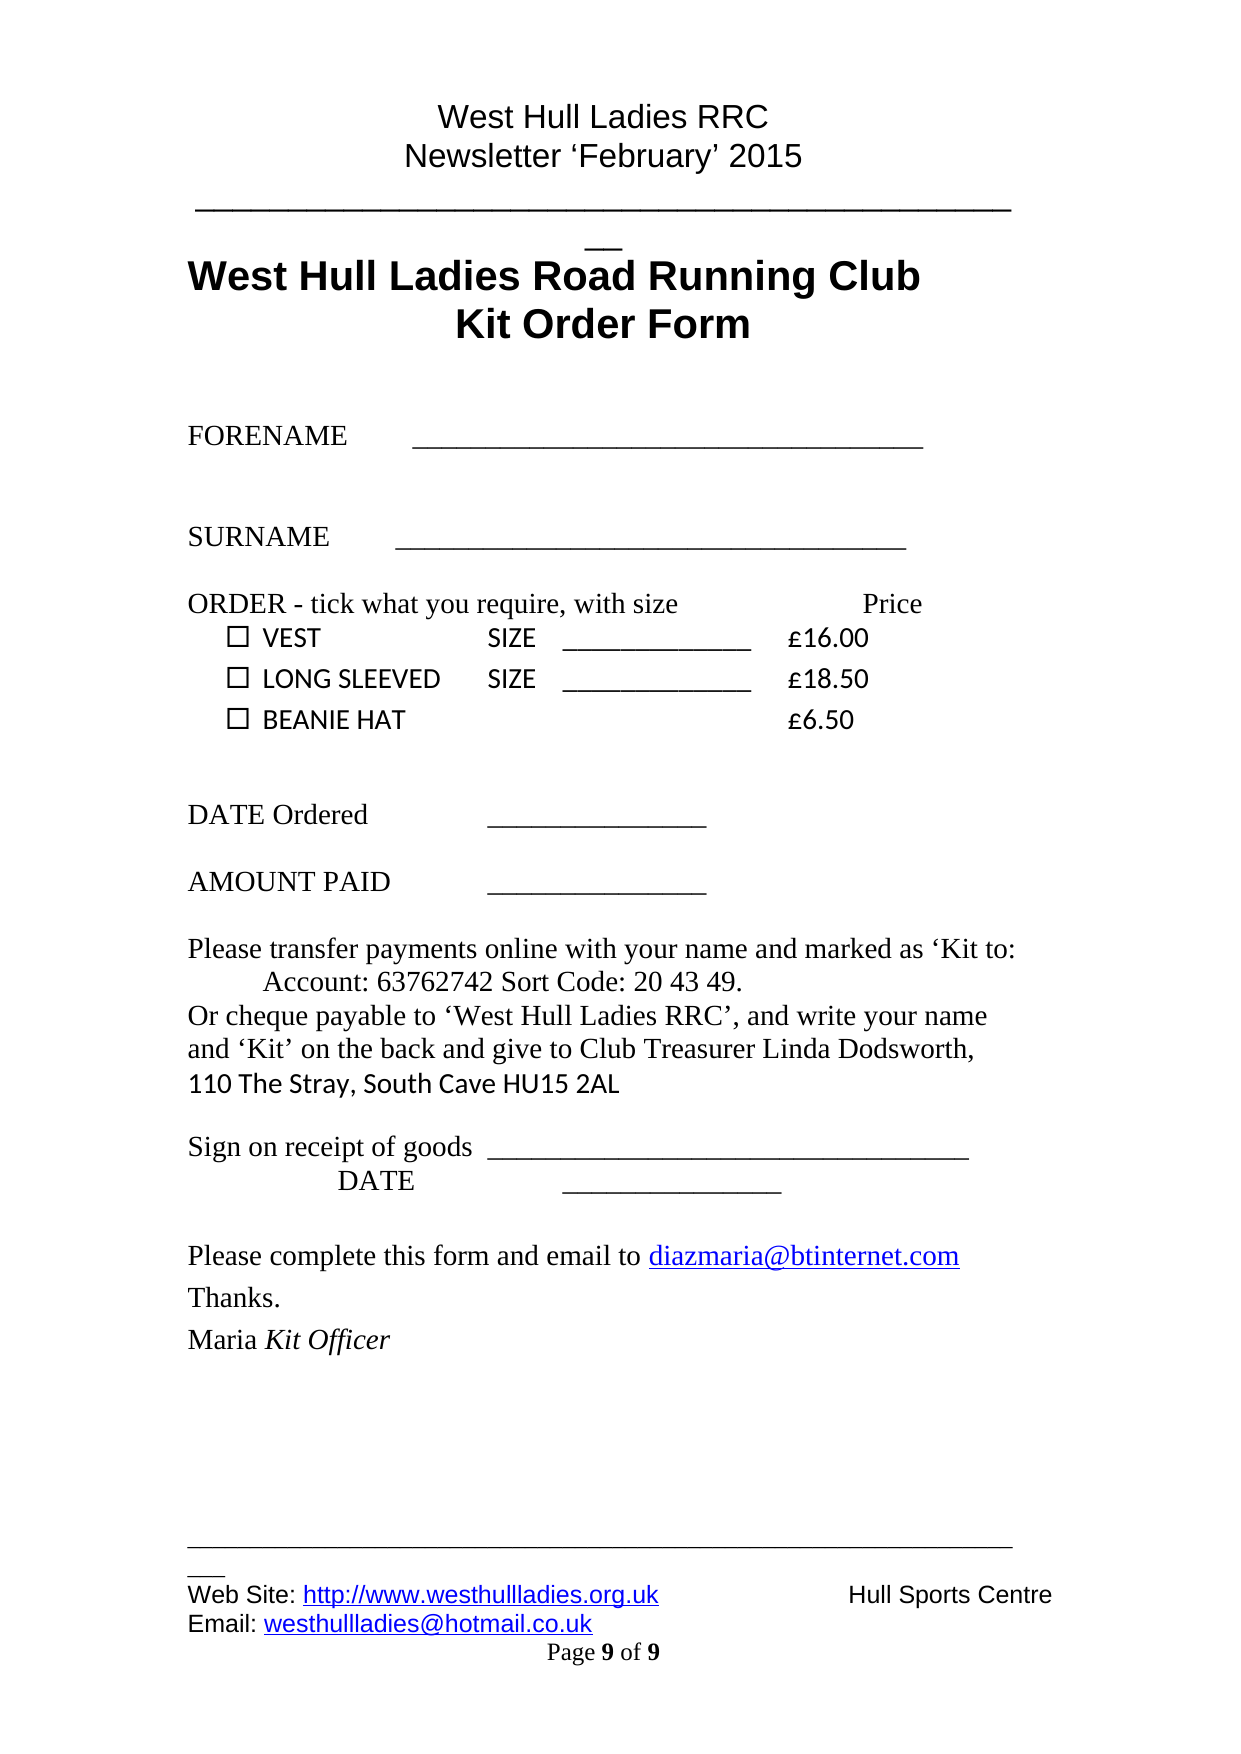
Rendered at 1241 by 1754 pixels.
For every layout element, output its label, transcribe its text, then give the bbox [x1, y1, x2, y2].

list BEANIE HAT £6.50 [225, 701, 1019, 737]
text FORENAME ___________________________________ [187, 418, 1019, 452]
list VEST SIZE _____________ £16.00 [225, 619, 1019, 655]
text ORDER - tick what you require, with size Price [187, 586, 1019, 619]
text Please complete this form and email to diazmaria@btinternet.com [187, 1238, 1019, 1272]
text Kit Order Form [187, 299, 1019, 347]
text Account: 63762742 Sort Code: 20 43 49. [187, 964, 1019, 998]
text Or cheque payable to ‘West Hull Ladies RRC’, and write your name and ‘Kit’ on the back and give to Club Treasurer Linda Dodsworth, 110 The Stray, South Cave HU15 2AL [187, 998, 1019, 1129]
text SURNAME ___________________________________ [187, 519, 1019, 552]
text DATE _______________ [262, 1163, 1019, 1197]
list LONG SLEEVED SIZE _____________ £18.50 [225, 661, 1019, 696]
text Please transfer payments online with your name and marked as ‘Kit to: [187, 931, 1019, 964]
text Thanks. [187, 1280, 1019, 1314]
text Sign on receipt of goods _________________________________ [187, 1129, 1019, 1163]
text West Hull Ladies Road Running Club [187, 251, 1019, 299]
text Maria Kit Officer [187, 1322, 1019, 1356]
text AMOUNT PAID _______________ [187, 864, 1019, 897]
text DATE Ordered _______________ [187, 797, 1019, 830]
